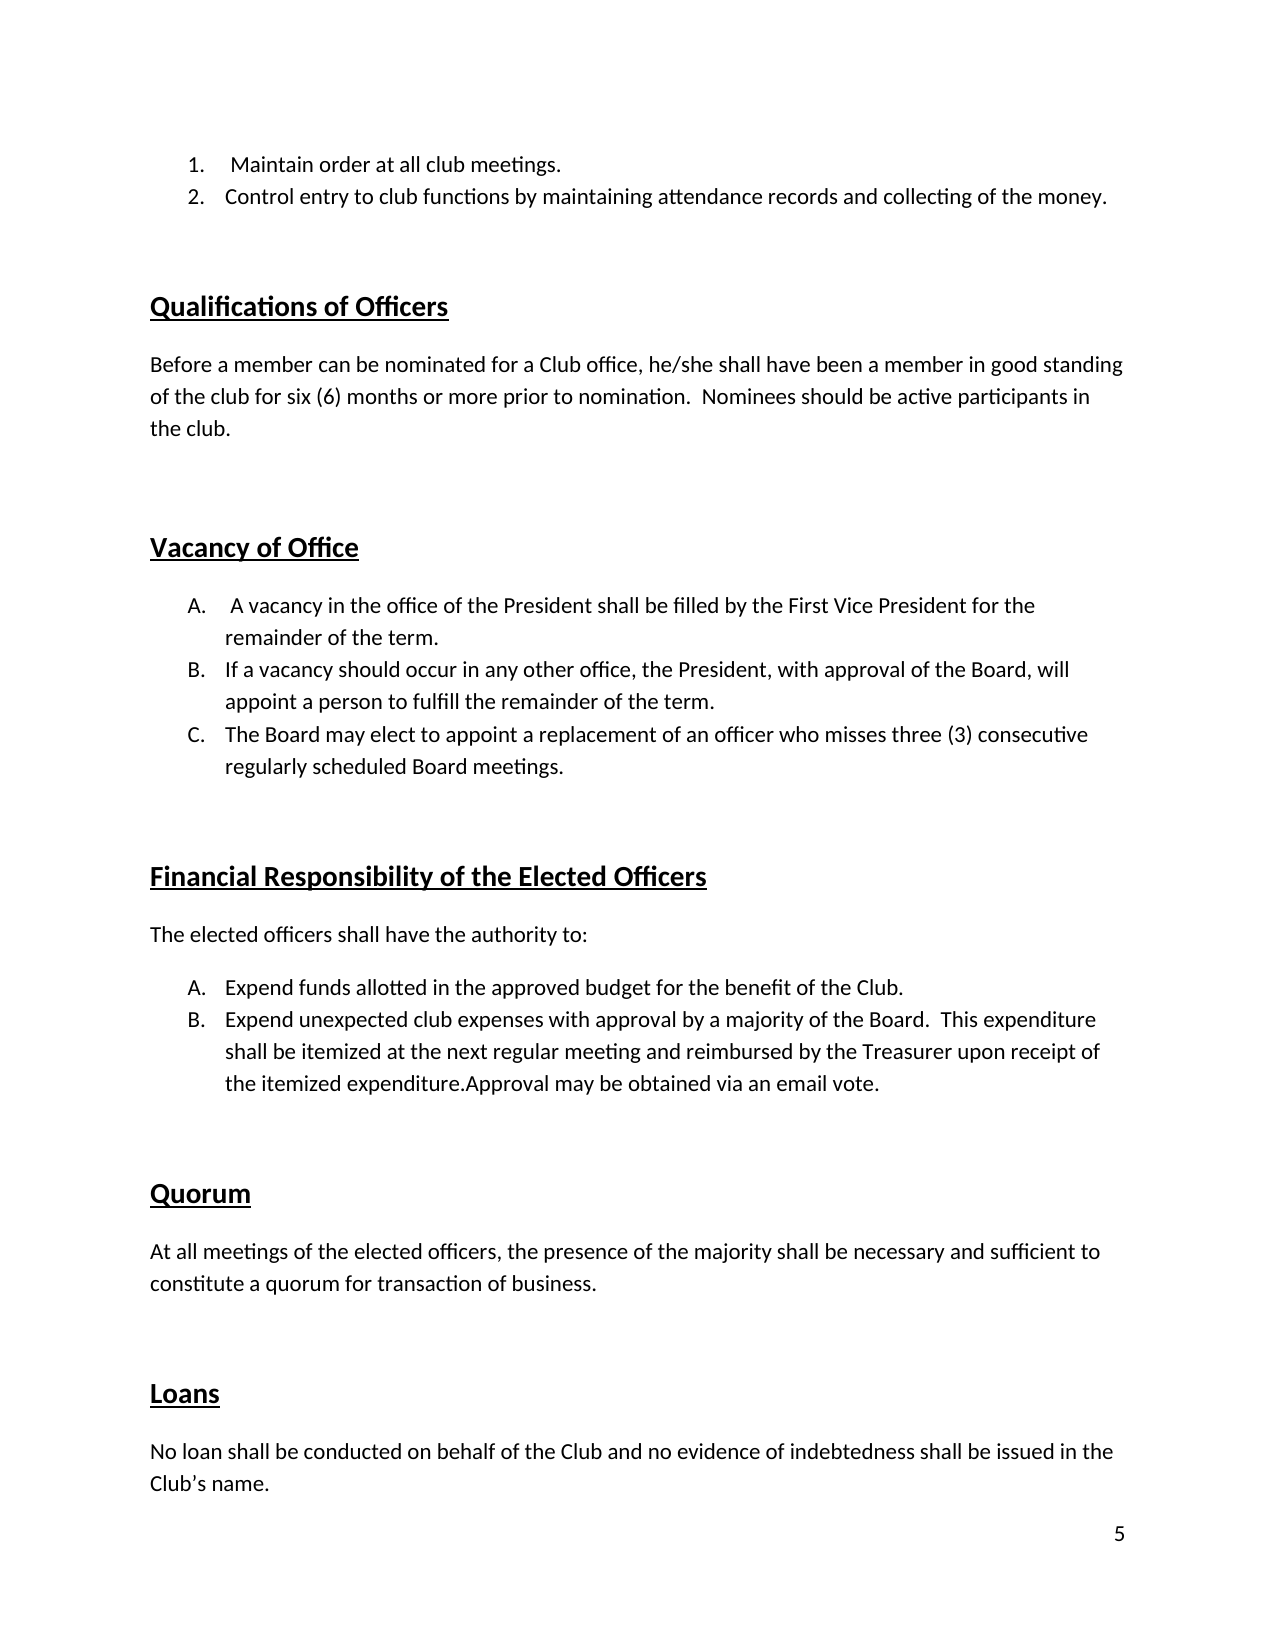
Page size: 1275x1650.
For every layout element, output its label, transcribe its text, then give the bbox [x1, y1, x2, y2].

list A vacancy in the office of the President shall be filled by the First Vice President for the remainder of the term. [187, 591, 1125, 651]
list Expend funds allotted in the approved budget for the benefit of the Club. [187, 973, 1125, 1001]
list Control entry to club functions by maintaining attendance records and collecting of the money. [187, 182, 1125, 210]
text Vacancy of Office [150, 529, 1125, 565]
text The elected officers shall have the authority to: [150, 920, 1125, 948]
list The Board may elect to appoint a replacement of an officer who misses three (3) consecutive regularly scheduled Board meetings. [187, 720, 1125, 780]
text Qualifications of Officers [150, 288, 1125, 324]
text Financial Responsibility of the Elected Officers [150, 858, 1125, 893]
text Loans [150, 1375, 1125, 1411]
list If a vacancy should occur in any other office, the President, with approval of the Board, will appoint a person to fulfill the remainder of the term. [187, 655, 1125, 716]
text Quorum [150, 1175, 1125, 1211]
list Maintain order at all club meetings. [187, 150, 1125, 178]
text Before a member can be nominated for a Club office, he/she shall have been a member in good standing of the club for six (6) months or more prior to nomination. Nominees should be active participants in the club. [150, 350, 1125, 442]
text No loan shall be conducted on behalf of the Club and no evidence of indebtedness shall be issued in the Club’s name. [150, 1437, 1125, 1497]
list Expend unexpected club expenses with approval by a majority of the Board. This expenditure shall be itemized at the next regular meeting and reimbursed by the Treasurer upon receipt of the itemized expenditure.Approval may be obtained via an email vote. [187, 1005, 1125, 1097]
text At all meetings of the elected officers, the presence of the majority shall be necessary and sufficient to constitute a quorum for transaction of business. [150, 1237, 1125, 1297]
